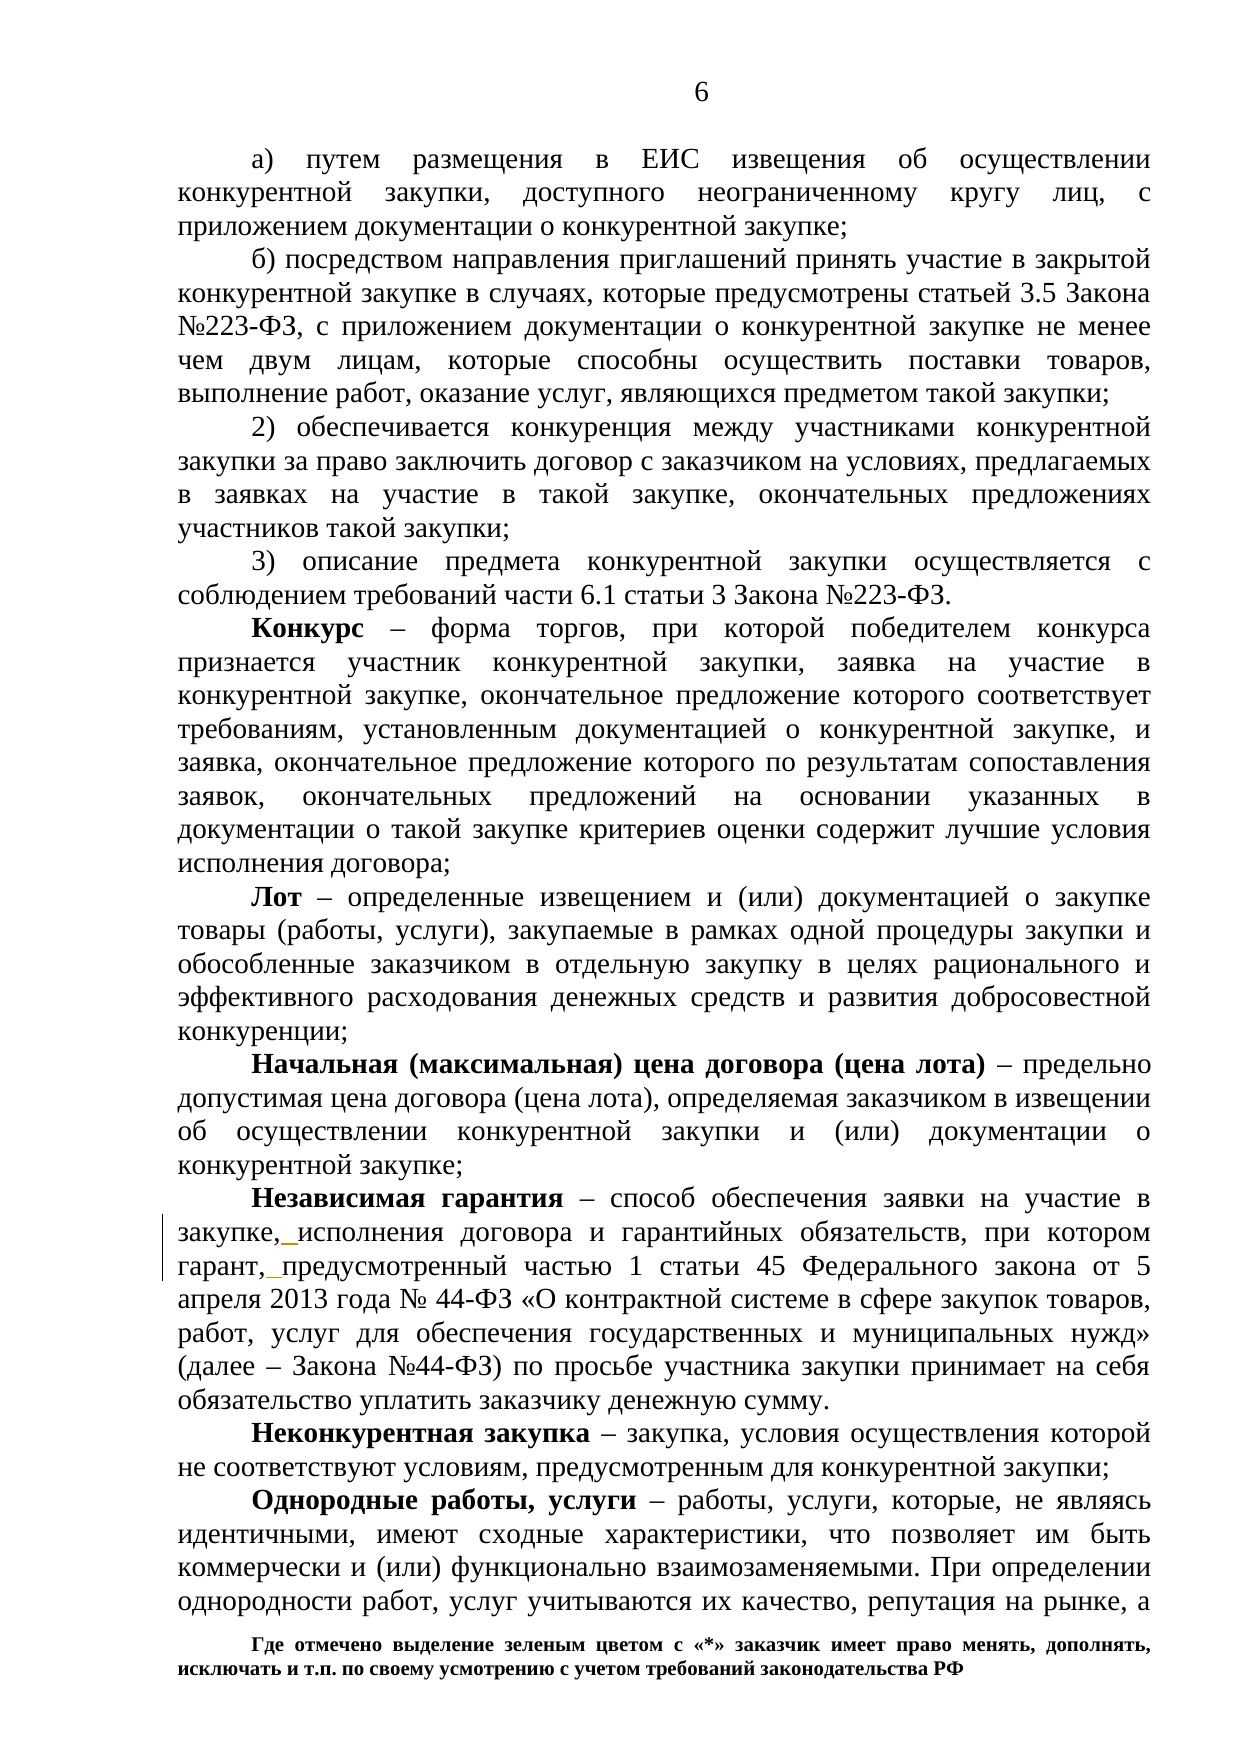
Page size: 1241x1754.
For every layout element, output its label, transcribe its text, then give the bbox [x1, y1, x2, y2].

text Конкурс – форма торгов, при которой победителем конкурса признается участник конкурентной закупки, заявка на участие в конкурентной закупке, окончательное предложение которого соответствует требованиям, установленным документацией о конкурентной закупке, и заявка, окончательное предложение которого по результатам сопоставления заявок, окончательных предложений на основании указанных в документации о такой закупке критериев оценки содержит лучшие условия исполнения договора; [177, 610, 1152, 879]
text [177, 1482, 1152, 1617]
text б) посредством направления приглашений принять участие в закрытой конкурентной закупке в случаях, которые предусмотрены статьей 3.5 Закона №223-ФЗ, с приложением документации о конкурентной закупке не менее чем двум лицам, которые способны осуществить поставки товаров, выполнение работ, оказание услуг, являющихся предметом такой закупки; [177, 241, 1152, 409]
text а) путем размещения в ЕИС извещения об осуществлении конкурентной закупки, доступного неограниченному кругу лиц, с приложением документации о конкурентной закупке; [177, 141, 1152, 241]
text 2) обеспечивается конкуренция между участниками конкурентной закупки за право заключить договор с заказчиком на условиях, предлагаемых в заявках на участие в такой закупке, окончательных предложениях участников такой закупки; [177, 409, 1152, 543]
text Неконкурентная закупка – закупка, условия осуществления которой не соответствуют условиям, предусмотренным для конкурентной закупки; [177, 1415, 1152, 1482]
text Начальная (максимальная) цена договора (цена лота) – предельно допустимая цена договора (цена лота), определяемая заказчиком в извещении об осуществлении конкурентной закупки и (или) документации о конкурентной закупке; [177, 1046, 1152, 1181]
text Лот – определенные извещением и (или) документацией о закупке товары (работы, услуги), закупаемые в рамках одной процедуры закупки и обособленные заказчиком в отдельную закупку в целях рационального и эффективного расходования денежных средств и развития добросовестной конкуренции; [177, 879, 1152, 1046]
text 3) описание предмета конкурентной закупки осуществляется с соблюдением требований части 6.1 статьи 3 Закона №223-ФЗ. [177, 543, 1152, 610]
text Независимая гарантия – способ обеспечения заявки на участие в закупке,исполнения договора и гарантийных обязательств, при котором гарант,предусмотренный частью 1 статьи 45 Федерального закона от 5 апреля 2013 года № 44-ФЗ «О контрактной системе в сфере закупок товаров, работ, услуг для обеспечения государственных и муниципальных нужд» (далее – Закона №44-ФЗ) по просьбе участника закупки принимает на себя обязательство уплатить заказчику денежную сумму. [177, 1181, 1152, 1415]
